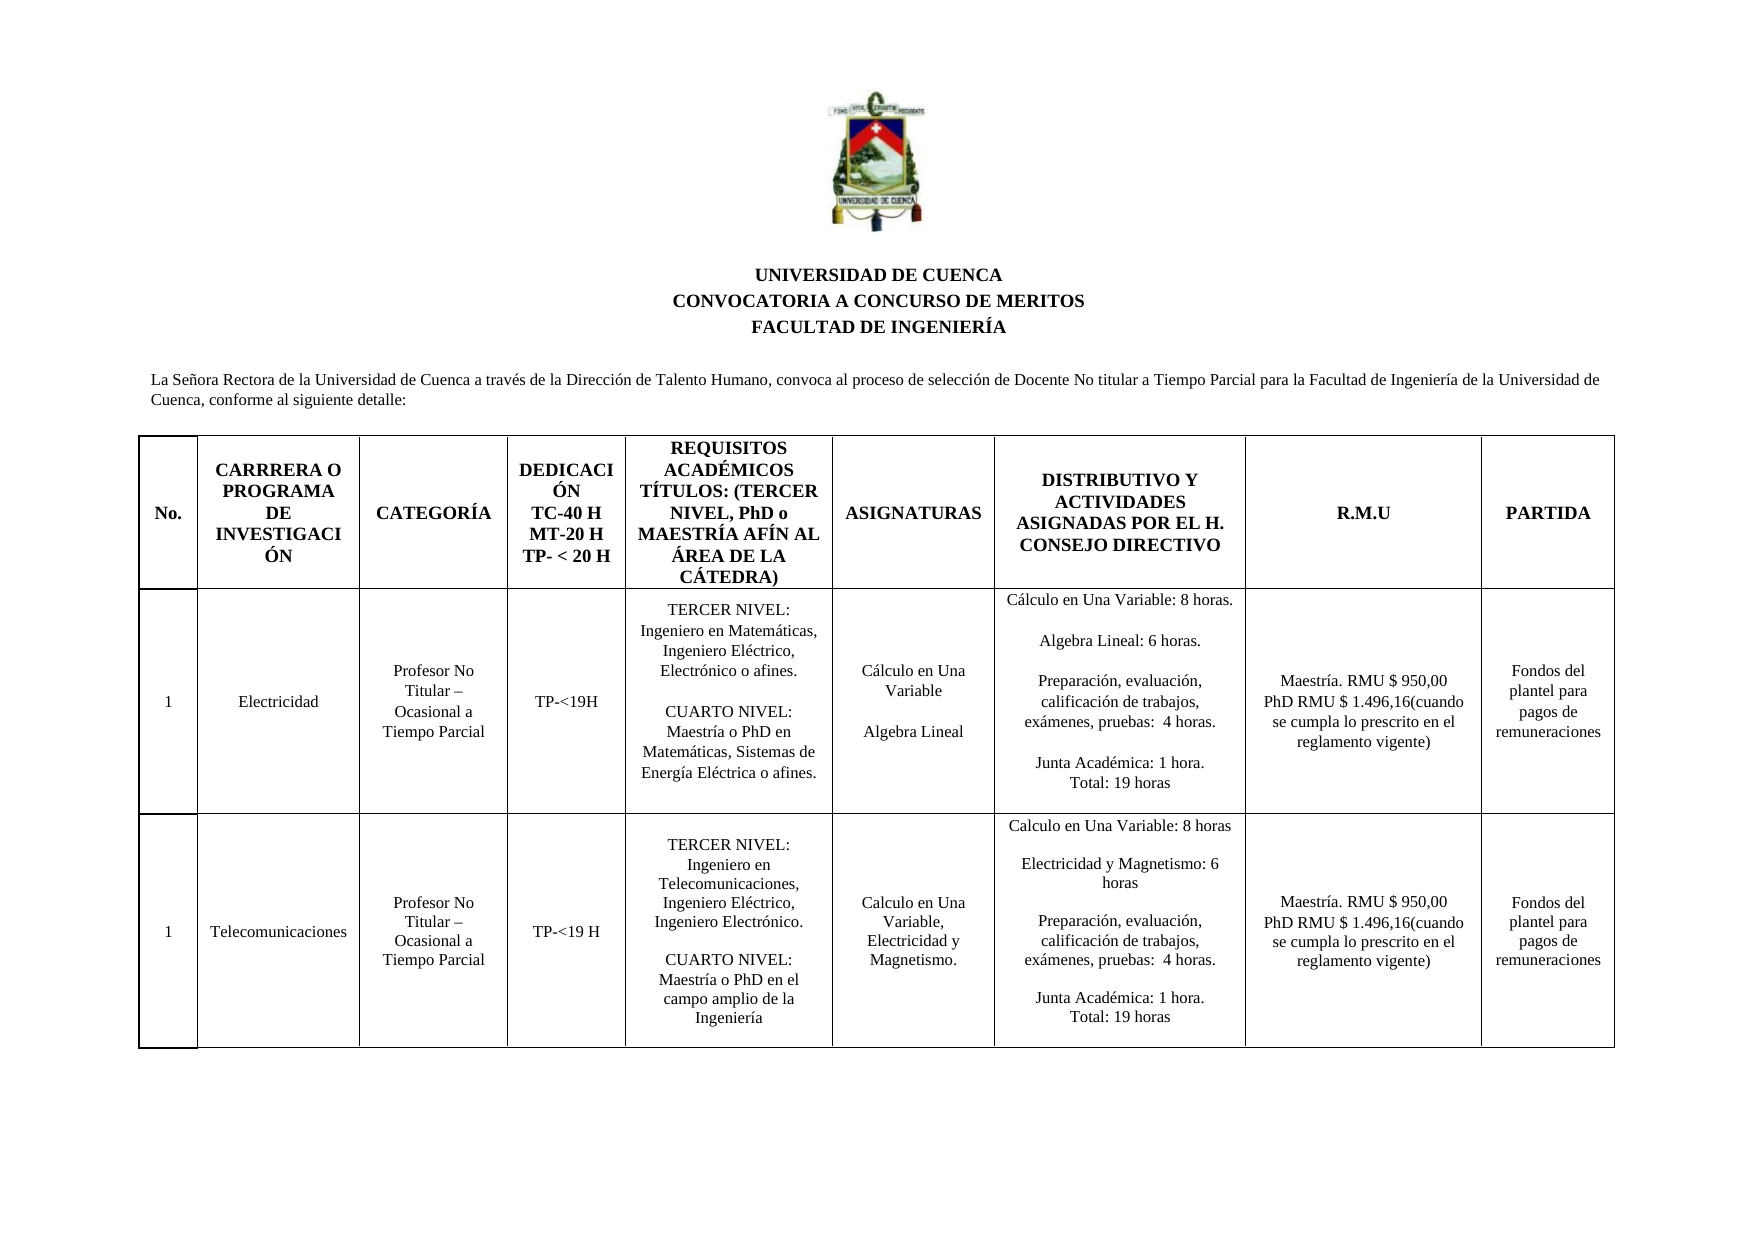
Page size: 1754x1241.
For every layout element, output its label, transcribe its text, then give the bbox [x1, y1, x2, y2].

table_cell Fondos del plantel para pagos de remuneraciones [1482, 814, 1614, 1047]
text CONVOCATORIA A CONCURSO DE MERITOS [151, 292, 1606, 312]
table_cell Telecomunicaciones [198, 814, 360, 1047]
text La Señora Rectora de la Universidad de Cuenca a través de la Dirección de Talento Humano, convoca al proceso de selección de Docente No titular a Tiempo Parcial para la Facultad de Ingeniería de la Universidad de Cuenca, conforme al siguiente detalle: [151, 370, 1606, 409]
table_cell TERCER NIVEL: Ingeniero en Telecomunicaciones, Ingeniero Eléctrico, Ingeniero Electrónico. CUARTO NIVEL: Maestría o PhD en el campo amplio de la Ingeniería [625, 814, 832, 1047]
table_cell 1 [140, 815, 197, 1047]
table_cell Electricidad [198, 589, 359, 813]
table_header No. [140, 437, 197, 588]
table_header DEDICACIÓN TC-40 H MT-20 H TP- < 20 H [508, 436, 625, 588]
table_cell 1 [140, 590, 197, 813]
text UNIVERSIDAD DE CUENCA [151, 266, 1606, 285]
table_header DISTRIBUTIVO Y ACTIVIDADES ASIGNADAS POR EL H. CONSEJO DIRECTIVO [995, 436, 1245, 588]
table_header PARTIDA [1482, 436, 1614, 588]
table_header ASIGNATURAS [833, 436, 994, 588]
table_header CATEGORÍA [360, 436, 507, 588]
table_header CARRRERA O PROGRAMA DE INVESTIGACIÓN [198, 436, 359, 588]
table_cell Profesor No Titular – Ocasional a Tiempo Parcial [360, 589, 507, 813]
table_cell TP-<19 H [507, 814, 625, 1047]
text FACULTAD DE INGENIERÍA [151, 318, 1606, 338]
table_header R.M.U [1246, 436, 1481, 588]
picture [827, 89, 927, 234]
table_cell TERCER NIVEL: Ingeniero en Matemáticas, Ingeniero Eléctrico, Electrónico o afines. CUARTO NIVEL: Maestría o PhD en Matemáticas, Sistemas de Energía Eléctrica o afines. [626, 589, 832, 813]
table_cell Calculo en Una Variable: 8 horas Electricidad y Magnetismo: 6 horas Preparación, evaluación, calificación de trabajos, exámenes, pruebas: 4 horas. Junta Académica: 1 hora. Total: 19 horas [995, 814, 1246, 1047]
table_cell Fondos del plantel para pagos de remuneraciones [1482, 589, 1614, 813]
table_header REQUISITOS ACADÉMICOS TÍTULOS: (TERCER NIVEL, PhD o MAESTRÍA AFÍN AL ÁREA DE LA CÁTEDRA) [626, 436, 832, 588]
table_cell Cálculo en Una Variable Algebra Lineal [833, 589, 994, 813]
table_cell Profesor No Titular – Ocasional a Tiempo Parcial [360, 814, 507, 1047]
table_cell Calculo en Una Variable, Electricidad y Magnetismo. [832, 814, 994, 1047]
table_cell TP-<19H [508, 589, 625, 813]
table_cell Maestría. RMU $ 950,00 PhD RMU $ 1.496,16(cuando se cumpla lo prescrito en el reglamento vigente) [1246, 589, 1481, 813]
table_cell Maestría. RMU $ 950,00 PhD RMU $ 1.496,16(cuando se cumpla lo prescrito en el reglamento vigente) [1246, 814, 1482, 1047]
table_cell Cálculo en Una Variable: 8 horas. Algebra Lineal: 6 horas. Preparación, evaluación, calificación de trabajos, exámenes, pruebas: 4 horas. Junta Académica: 1 hora. Total: 19 horas [995, 589, 1245, 813]
